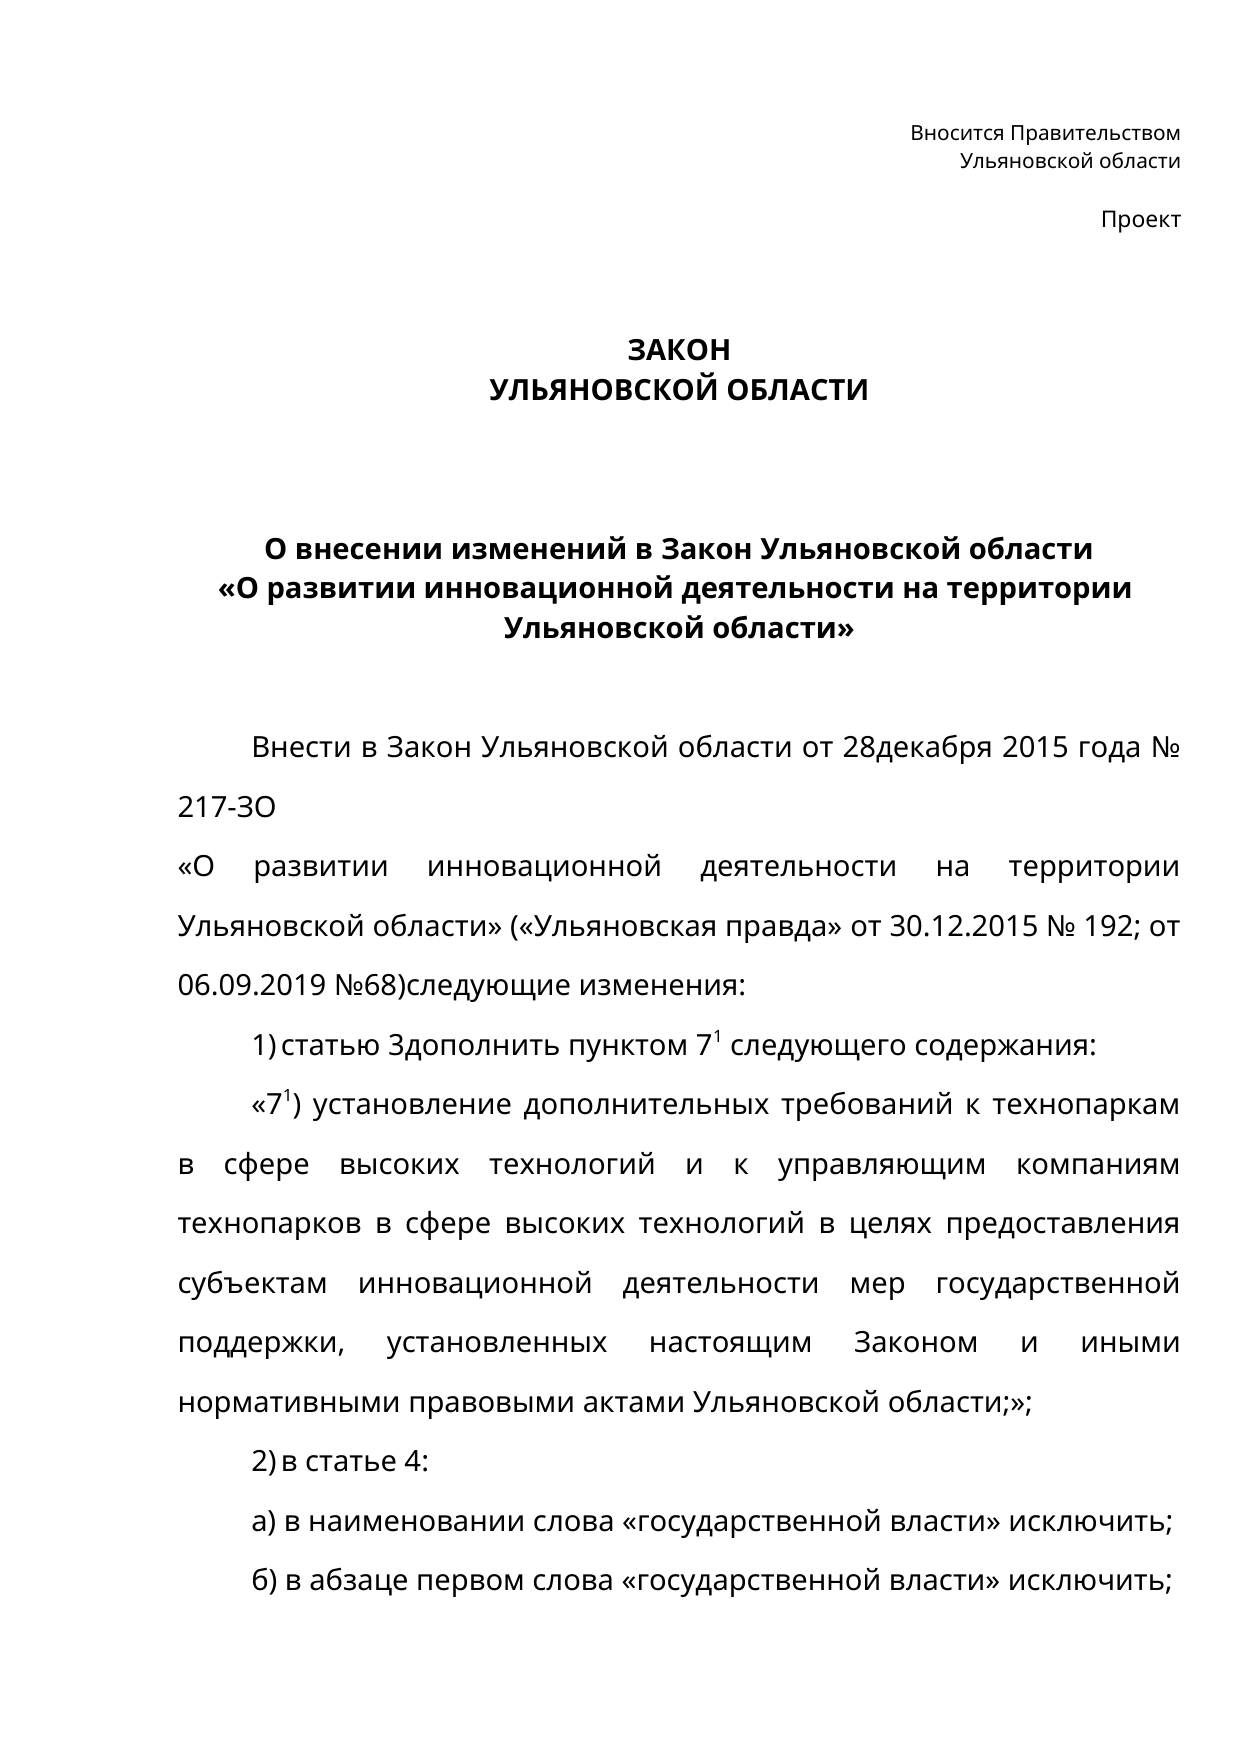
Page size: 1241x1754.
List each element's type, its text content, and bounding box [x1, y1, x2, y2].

title УЛЬЯНОВСКОЙ ОБЛАСТИ [177, 369, 1181, 409]
list а) в наименовании слова «государственной власти» исключить; [251, 1500, 1181, 1539]
list статью 3дополнить пунктом 71 следующего содержания: [177, 1024, 1181, 1064]
text Проект [177, 203, 1181, 235]
text Ульяновской области [177, 147, 1181, 175]
list в статье 4: [177, 1440, 1181, 1480]
list б) в абзаце первом слова «государственной власти» исключить; [251, 1559, 1181, 1599]
title О внесении изменений в Закон Ульяновской области «О развитии инновационной деятельности на территории Ульяновской области» [177, 528, 1181, 647]
text Внести в Закон Ульяновской области от 28декабря 2015 года № 217-ЗО «О развитии инновационной деятельности на территории Ульяновской области» («Ульяновская правда» от 30.12.2015 № 192; от 06.09.2019 №68)следующие изменения: [177, 727, 1181, 1004]
text Вносится Правительством [177, 118, 1181, 147]
title ЗАКОН [177, 330, 1181, 369]
text «71) установление дополнительных требований к технопаркам в сфере высоких технологий и к управляющим компаниям технопарков в сфере высоких технологий в целях предоставления субъектам инновационной деятельности мер государственной поддержки, установленных настоящим Законом и иными нормативными правовыми актами Ульяновской области;»; [177, 1083, 1181, 1421]
